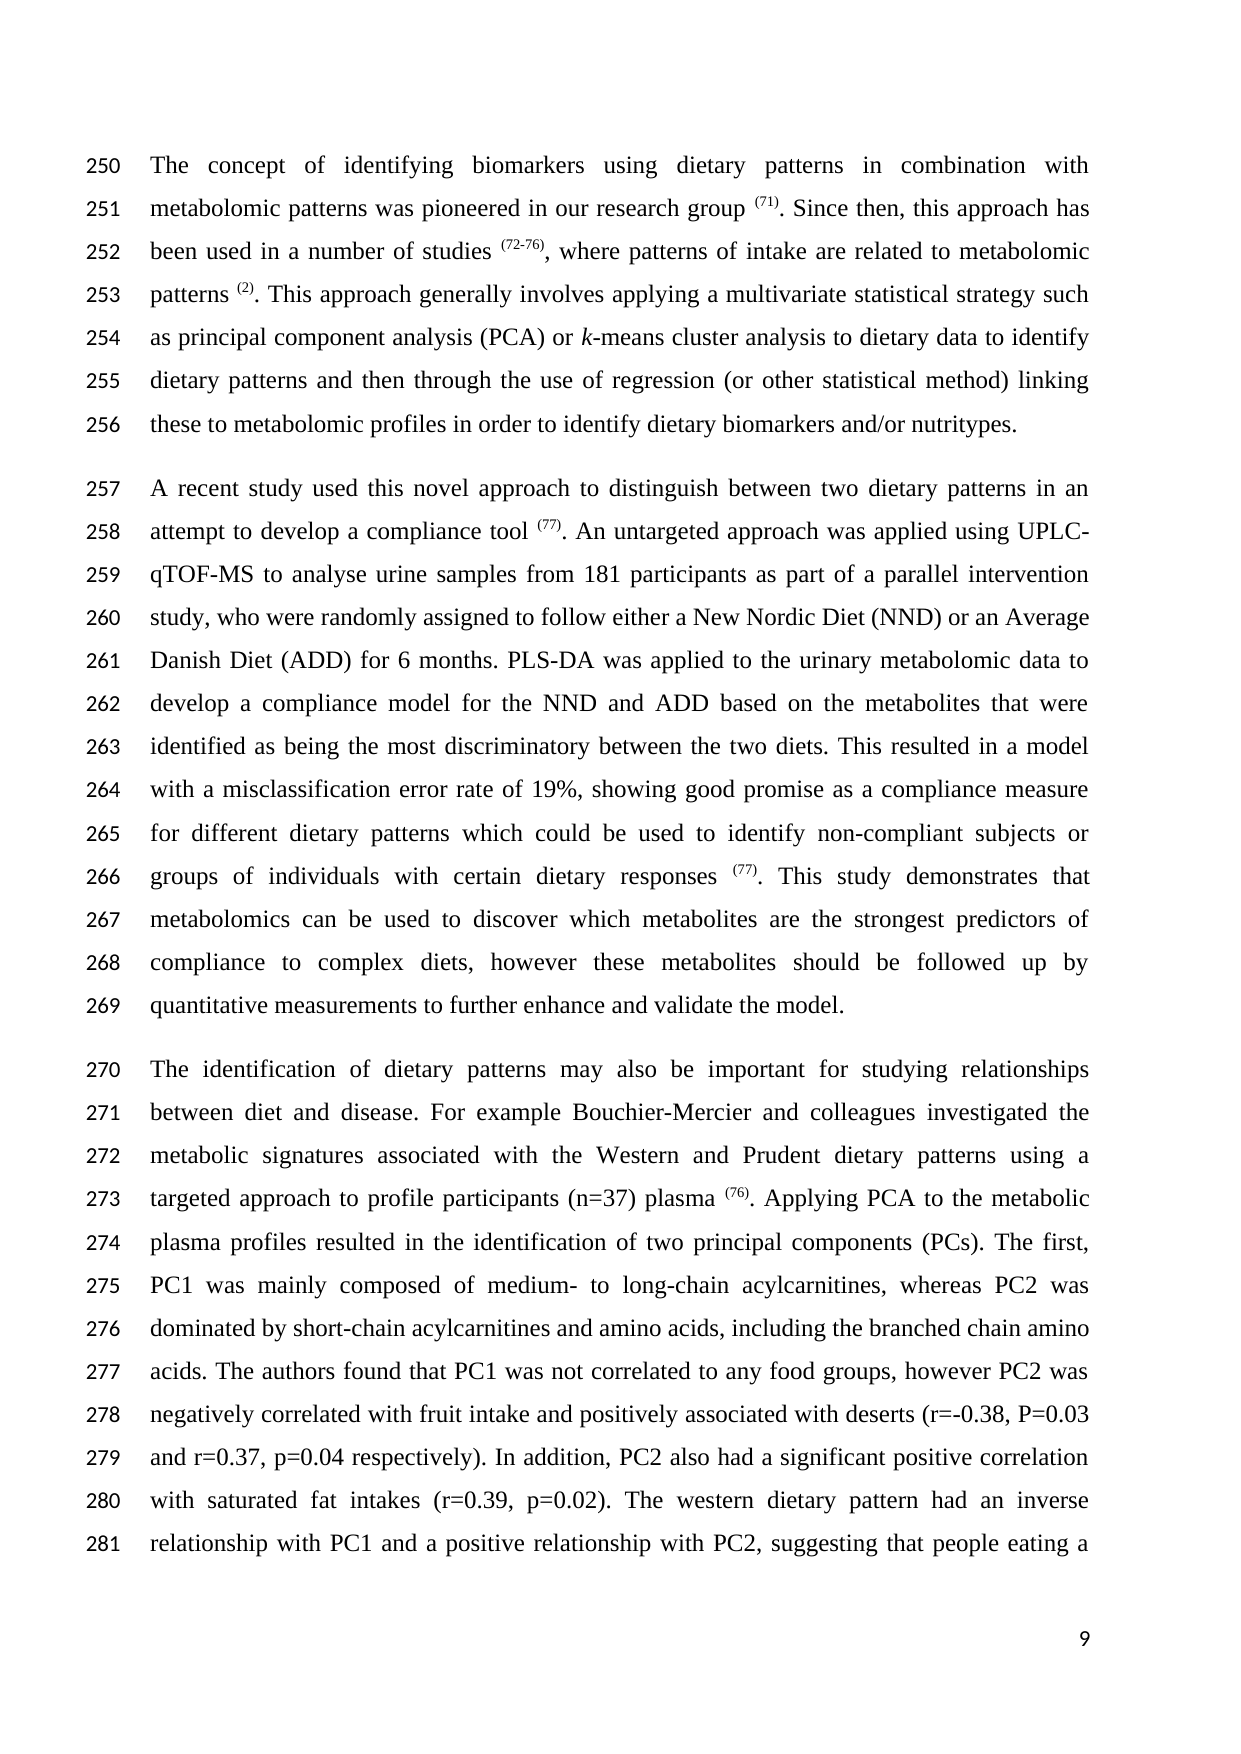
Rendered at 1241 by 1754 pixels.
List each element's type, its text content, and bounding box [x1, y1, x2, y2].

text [150, 1054, 1090, 1557]
text A recent study used this novel approach to distinguish between two dietary patterns in an attempt to develop a compliance tool (77). An untargeted approach was applied using UPLC-qTOF-MS to analyse urine samples from 181 participants as part of a parallel intervention study, who were randomly assigned to follow either a New Nordic Diet (NND) or an Average Danish Diet (ADD) for 6 months. PLS-DA was applied to the urinary metabolomic data to develop a compliance model for the NND and ADD based on the metabolites that were identified as being the most discriminatory between the two diets. This resulted in a model with a misclassification error rate of 19%, showing good promise as a compliance measure for different dietary patterns which could be used to identify non-compliant subjects or groups of individuals with certain dietary responses (77). This study demonstrates that metabolomics can be used to discover which metabolites are the strongest predictors of compliance to complex diets, however these metabolites should be followed up by quantitative measurements to further enhance and validate the model. [150, 473, 1090, 1019]
text The concept of identifying biomarkers using dietary patterns in combination with metabolomic patterns was pioneered in our research group (71). Since then, this approach has been used in a number of studies (72-76), where patterns of intake are related to metabolomic patterns (2). This approach generally involves applying a multivariate statistical strategy such as principal component analysis (PCA) or k-means cluster analysis to dietary data to identify dietary patterns and then through the use of regression (or other statistical method) linking these to metabolomic profiles in order to identify dietary biomarkers and/or nutritypes. [150, 150, 1090, 437]
